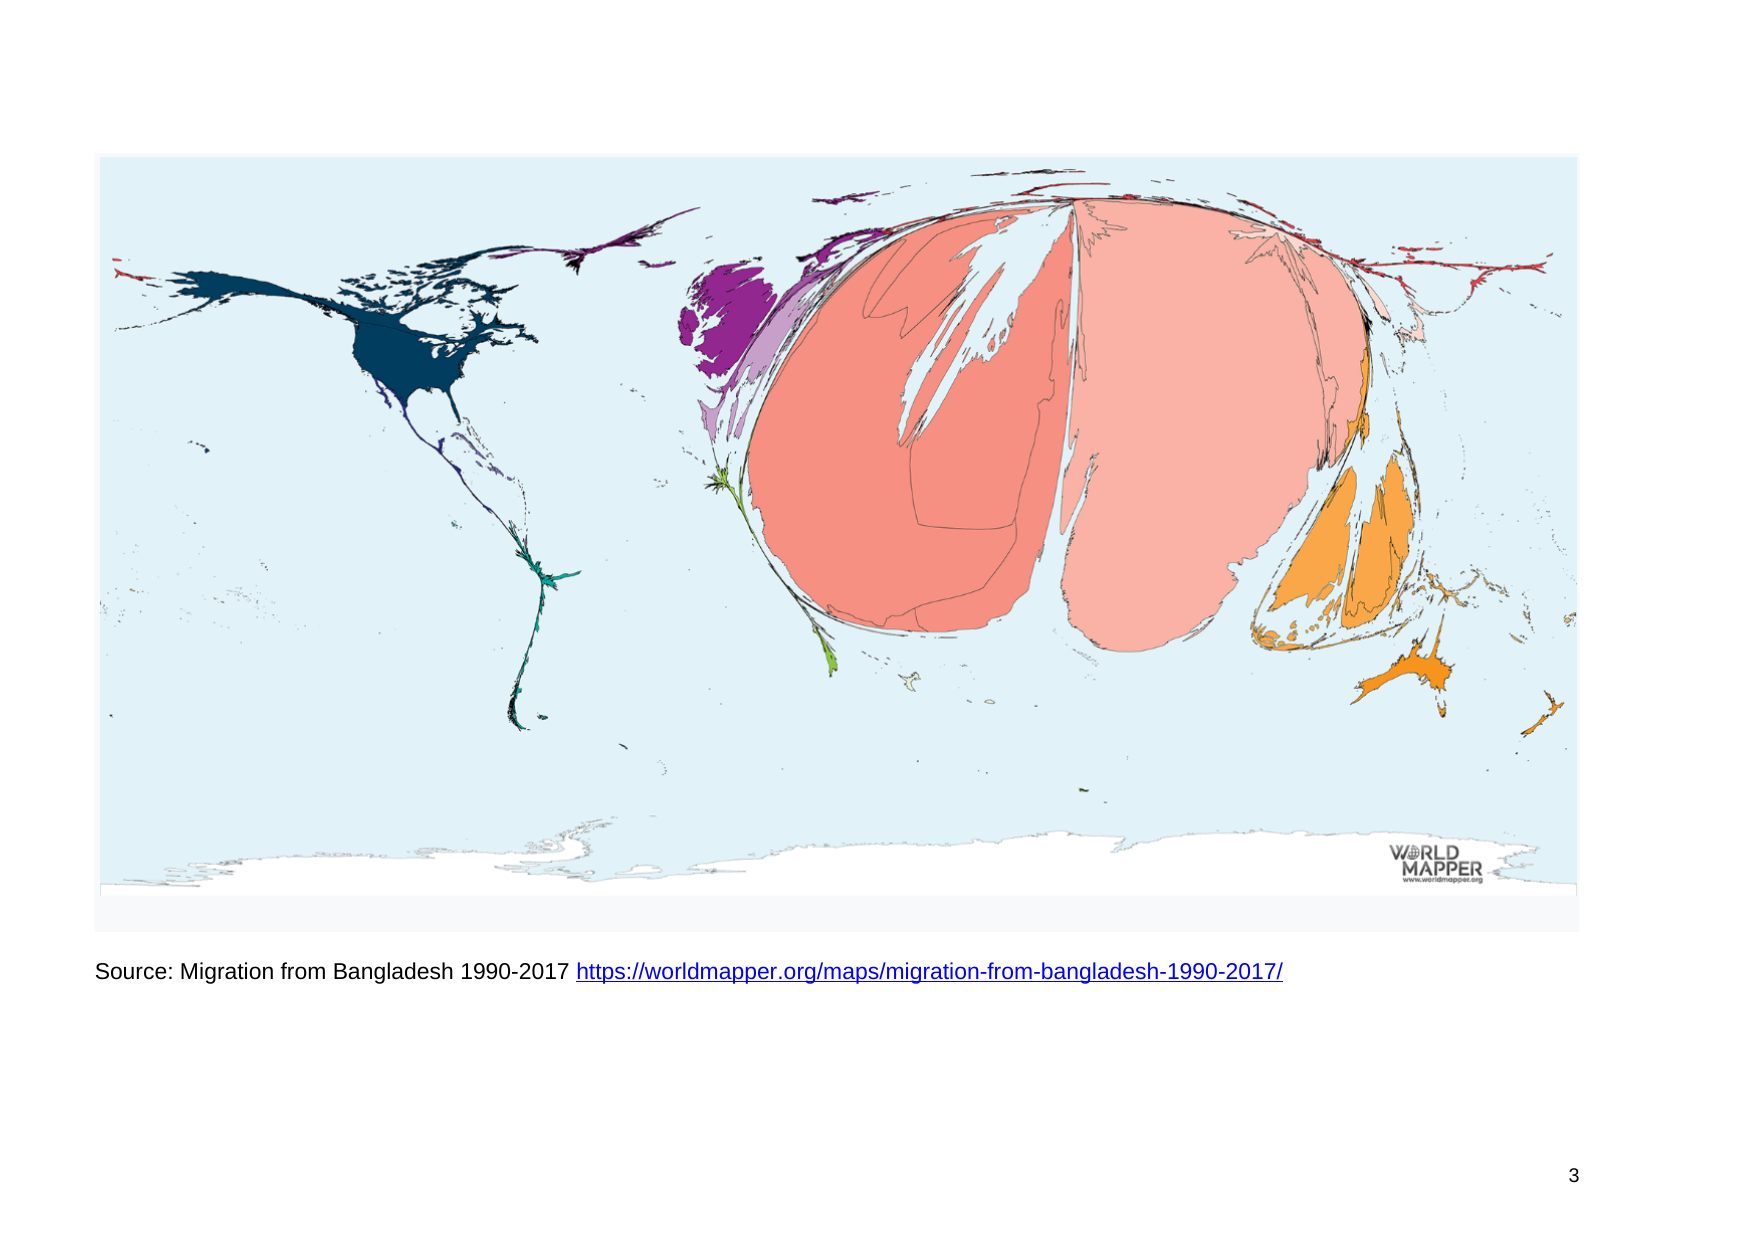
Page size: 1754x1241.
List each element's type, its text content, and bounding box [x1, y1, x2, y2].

picture [94, 153, 1580, 932]
text Source: Migration from Bangladesh 1990-2017 https://worldmapper.org/maps/migration-from-bangladesh-1990-2017/ [94, 958, 1579, 984]
